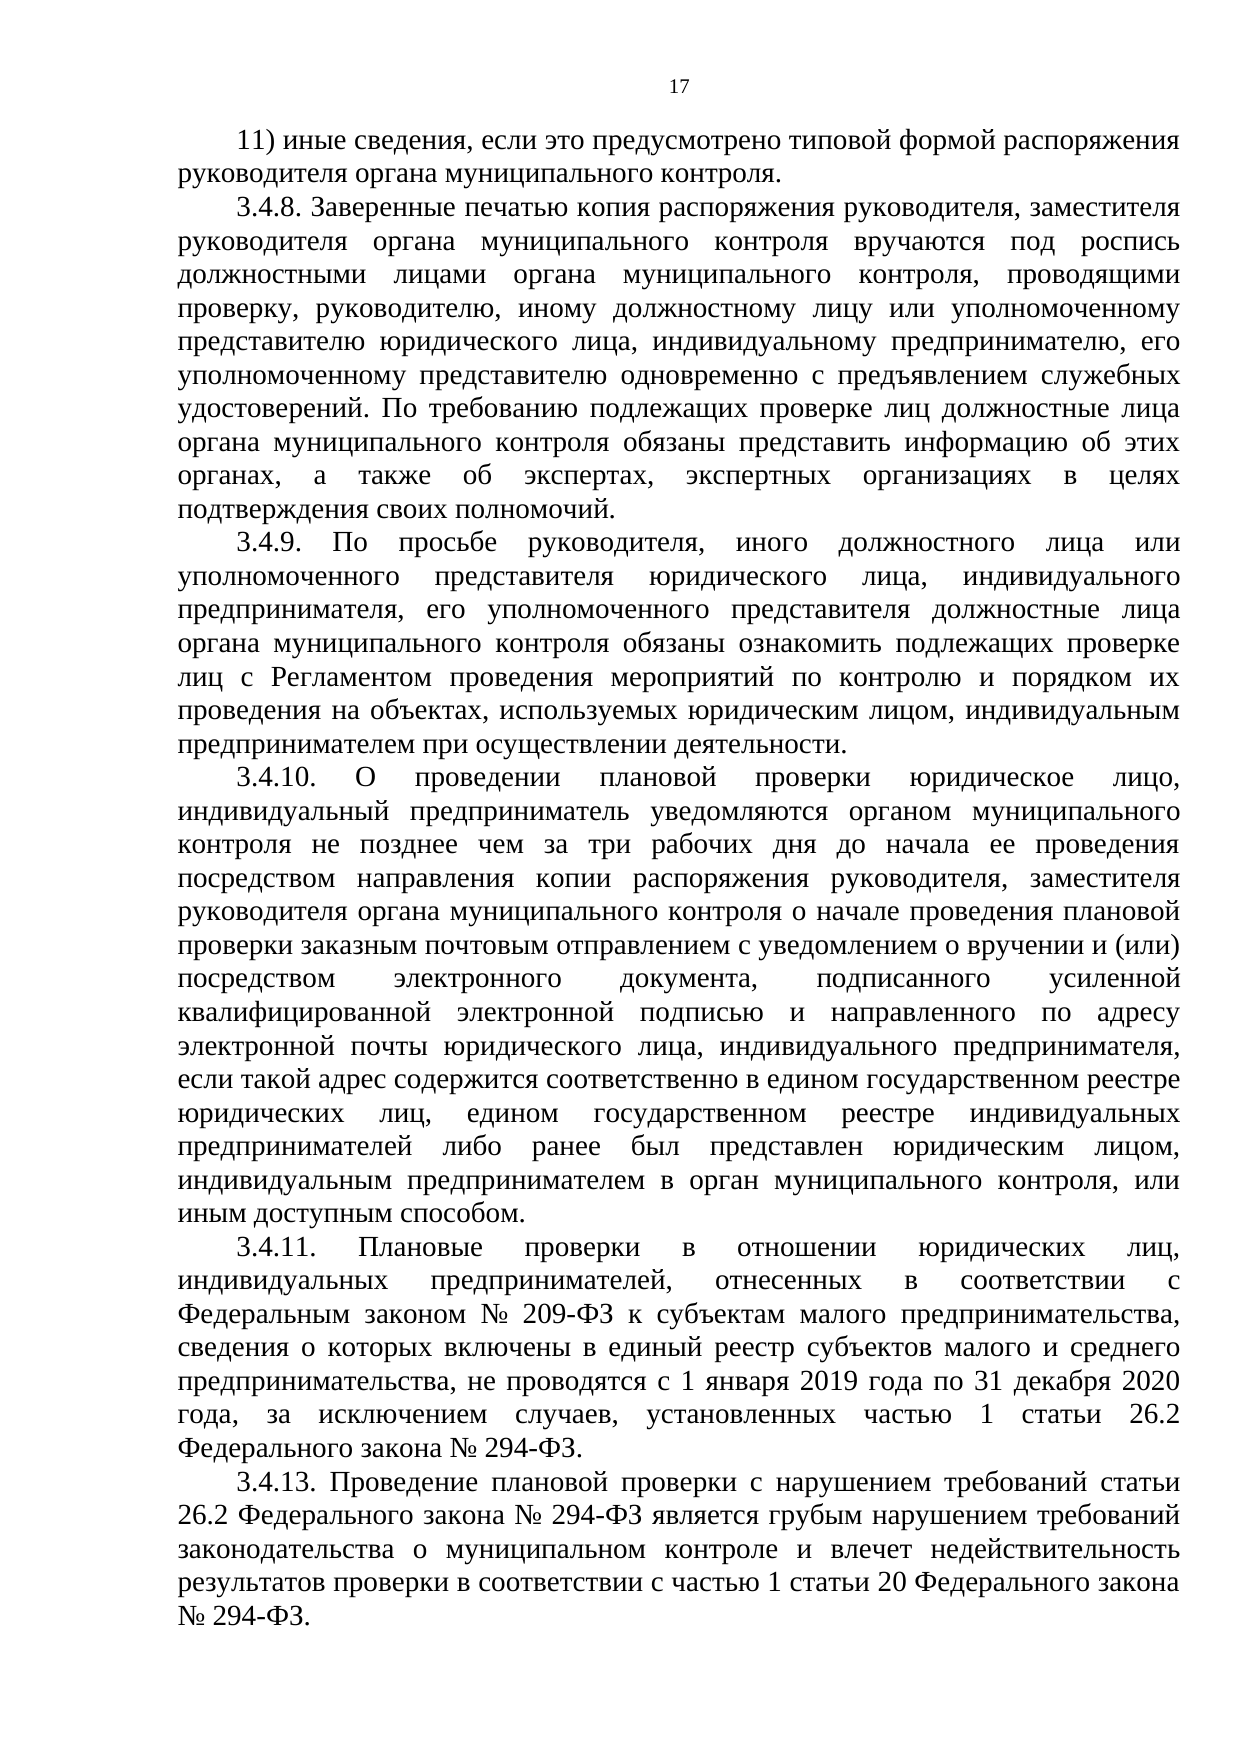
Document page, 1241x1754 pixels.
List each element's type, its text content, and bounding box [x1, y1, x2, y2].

text 11) иные сведения, если это предусмотрено типовой формой распоряжения руководителя органа муниципального контроля. [177, 122, 1181, 189]
text 3.4.10. О проведении плановой проверки юридическое лицо, индивидуальный предприниматель уведомляются органом муниципального контроля не позднее чем за три рабочих дня до начала ее проведения посредством направления копии распоряжения руководителя, заместителя руководителя органа муниципального контроля о начале проведения плановой проверки заказным почтовым отправлением с уведомлением о вручении и (или) посредством электронного документа, подписанного усиленной квалифицированной электронной подписью и направленного по адресу электронной почты юридического лица, индивидуального предпринимателя, если такой адрес содержится соответственно в едином государственном реестре юридических лиц, едином государственном реестре индивидуальных предпринимателей либо ранее был представлен юридическим лицом, индивидуальным предпринимателем в орган муниципального контроля, или иным доступным способом. [177, 759, 1181, 1229]
text 3.4.8. Заверенные печатью копия распоряжения руководителя, заместителя руководителя органа муниципального контроля вручаются под роспись должностными лицами органа муниципального контроля, проводящими проверку, руководителю, иному должностному лицу или уполномоченному представителю юридического лица, индивидуальному предпринимателю, его уполномоченному представителю одновременно с предъявлением служебных удостоверений. По требованию подлежащих проверке лиц должностные лица органа муниципального контроля обязаны представить информацию об этих органах, а также об экспертах, экспертных организациях в целях подтверждения своих полномочий. [177, 189, 1181, 524]
text 3.4.13. Проведение плановой проверки с нарушением требований статьи 26.2 Федерального закона № 294-ФЗ является грубым нарушением требований законодательства о муниципальном контроле и влечет недействительность результатов проверки в соответствии с частью 1 статьи 20 Федерального закона № 294-ФЗ. [177, 1464, 1181, 1631]
text 3.4.9. По просьбе руководителя, иного должностного лица или уполномоченного представителя юридического лица, индивидуального предпринимателя, его уполномоченного представителя должностные лица органа муниципального контроля обязаны ознакомить подлежащих проверке лиц с Регламентом проведения мероприятий по контролю и порядком их проведения на объектах, используемых юридическим лицом, индивидуальным предпринимателем при осуществлении деятельности. [177, 524, 1181, 759]
text 3.4.11. Плановые проверки в отношении юридических лиц, индивидуальных предпринимателей, отнесенных в соответствии с Федеральным законом № 209-ФЗ к субъектам малого предпринимательства, сведения о которых включены в единый реестр субъектов малого и среднего предпринимательства, не проводятся с 1 января 2019 года по 31 декабря 2020 года, за исключением случаев, установленных частью 1 статьи 26.2 Федерального закона № 294-ФЗ. [177, 1229, 1181, 1464]
